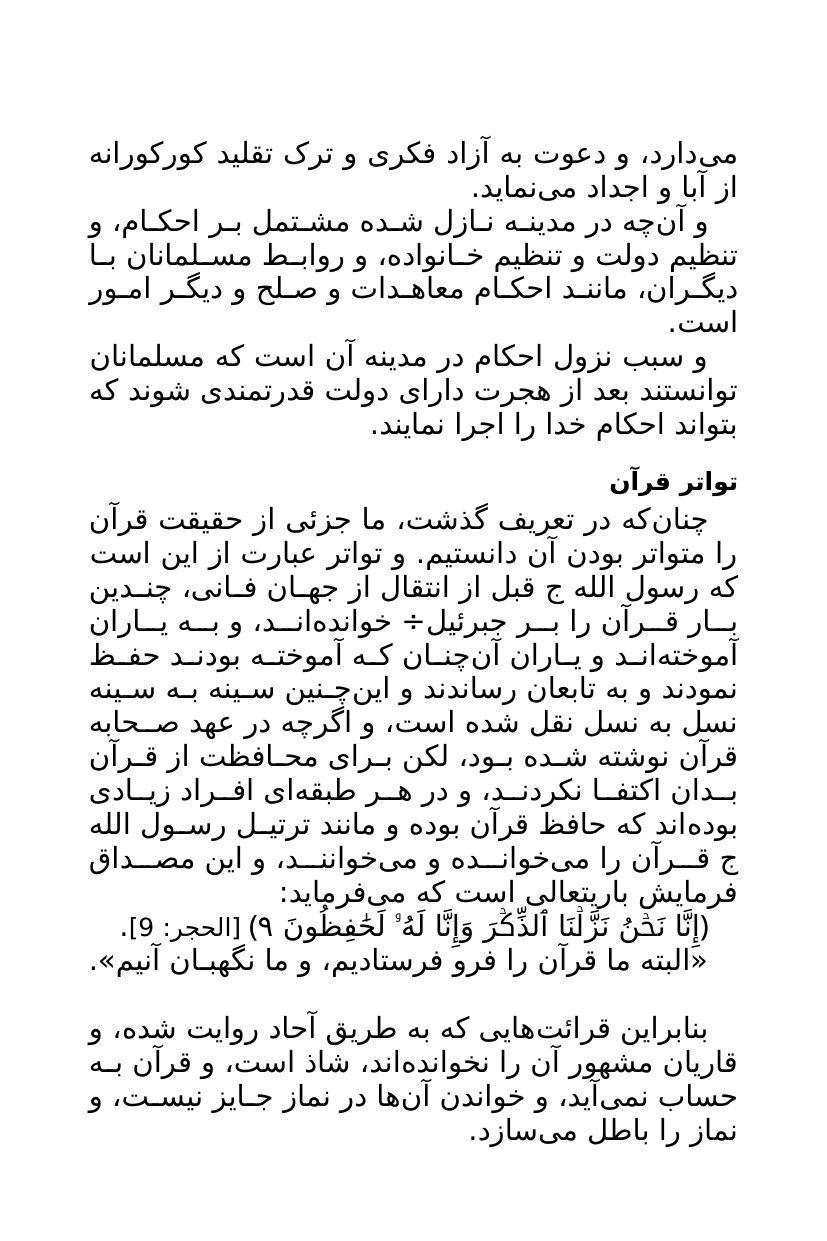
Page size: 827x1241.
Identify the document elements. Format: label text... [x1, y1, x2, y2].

text بنابراین قرائت‌هایی که به طریق آحاد روایت شده، و قاریان مشهور آن را نخوانده‌اند، شاذ است، و قرآن به حساب نمی‌آید، و خواندن آن‌ها در نماز جایز نیست، و نماز را باطل می‌سازد. [89, 1011, 738, 1147]
text چنان‌که در تعریف گذشت، ما جزئی از حقیقت قرآن را متواتر بودن آن دانستیم. و تواتر عبارت از این است که رسول الله ج قبل از انتقال از جهان فانی، چندین بار قرآن را بر جبرئیل÷ خوانده‌اند، و به یاران آموخته‌اند و یاران آن‌چنان که آموخته بودند حفظ نمودند و به تابعان رساندند و این‌چنین سینه به سینه نسل به نسل نقل شده است، و اگرچه در عهد صحابه قرآن نوشته شده بود، لکن برای محافظت از قرآن بدان اکتفا نکردند، و در هر طبقه‌ای افراد زیادی بوده‌اند که حافظ قرآن بوده و مانند ترتیل رسول الله ج قرآن را می‌خوانده و می‌خوانند، و این مصداق فرمایش باریتعالی است که می‌فرماید‌: [89, 502, 738, 909]
text و آن‌چه در مدینه نازل شده مشتمل بر احکام، و تنظیم دولت و تنظیم خانواده، و روابط مسلمانان با دیگران، مانند احکام معاهدات و صلح و دیگر امور است. [89, 204, 738, 340]
text ﴿إِنَّا نَحۡنُ نَزَّلۡنَا ٱلذِّكۡرَ وَإِنَّا لَهُۥ لَحَٰفِظُونَ ٩﴾ [الحجر: 9]. [89, 909, 738, 943]
text تواتر قرآن [89, 467, 738, 496]
text «البته ما قرآن را فرو فرستادیم، و ما نگهبان آنیم». [89, 943, 738, 1011]
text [89, 136, 738, 204]
text و سبب نزول احکام در مدینه آن است که مسلمانان توانستند بعد از هجرت دارای دولت قدرتمندی شوند که بتواند احکام خدا را اجرا نمایند. [89, 340, 738, 442]
